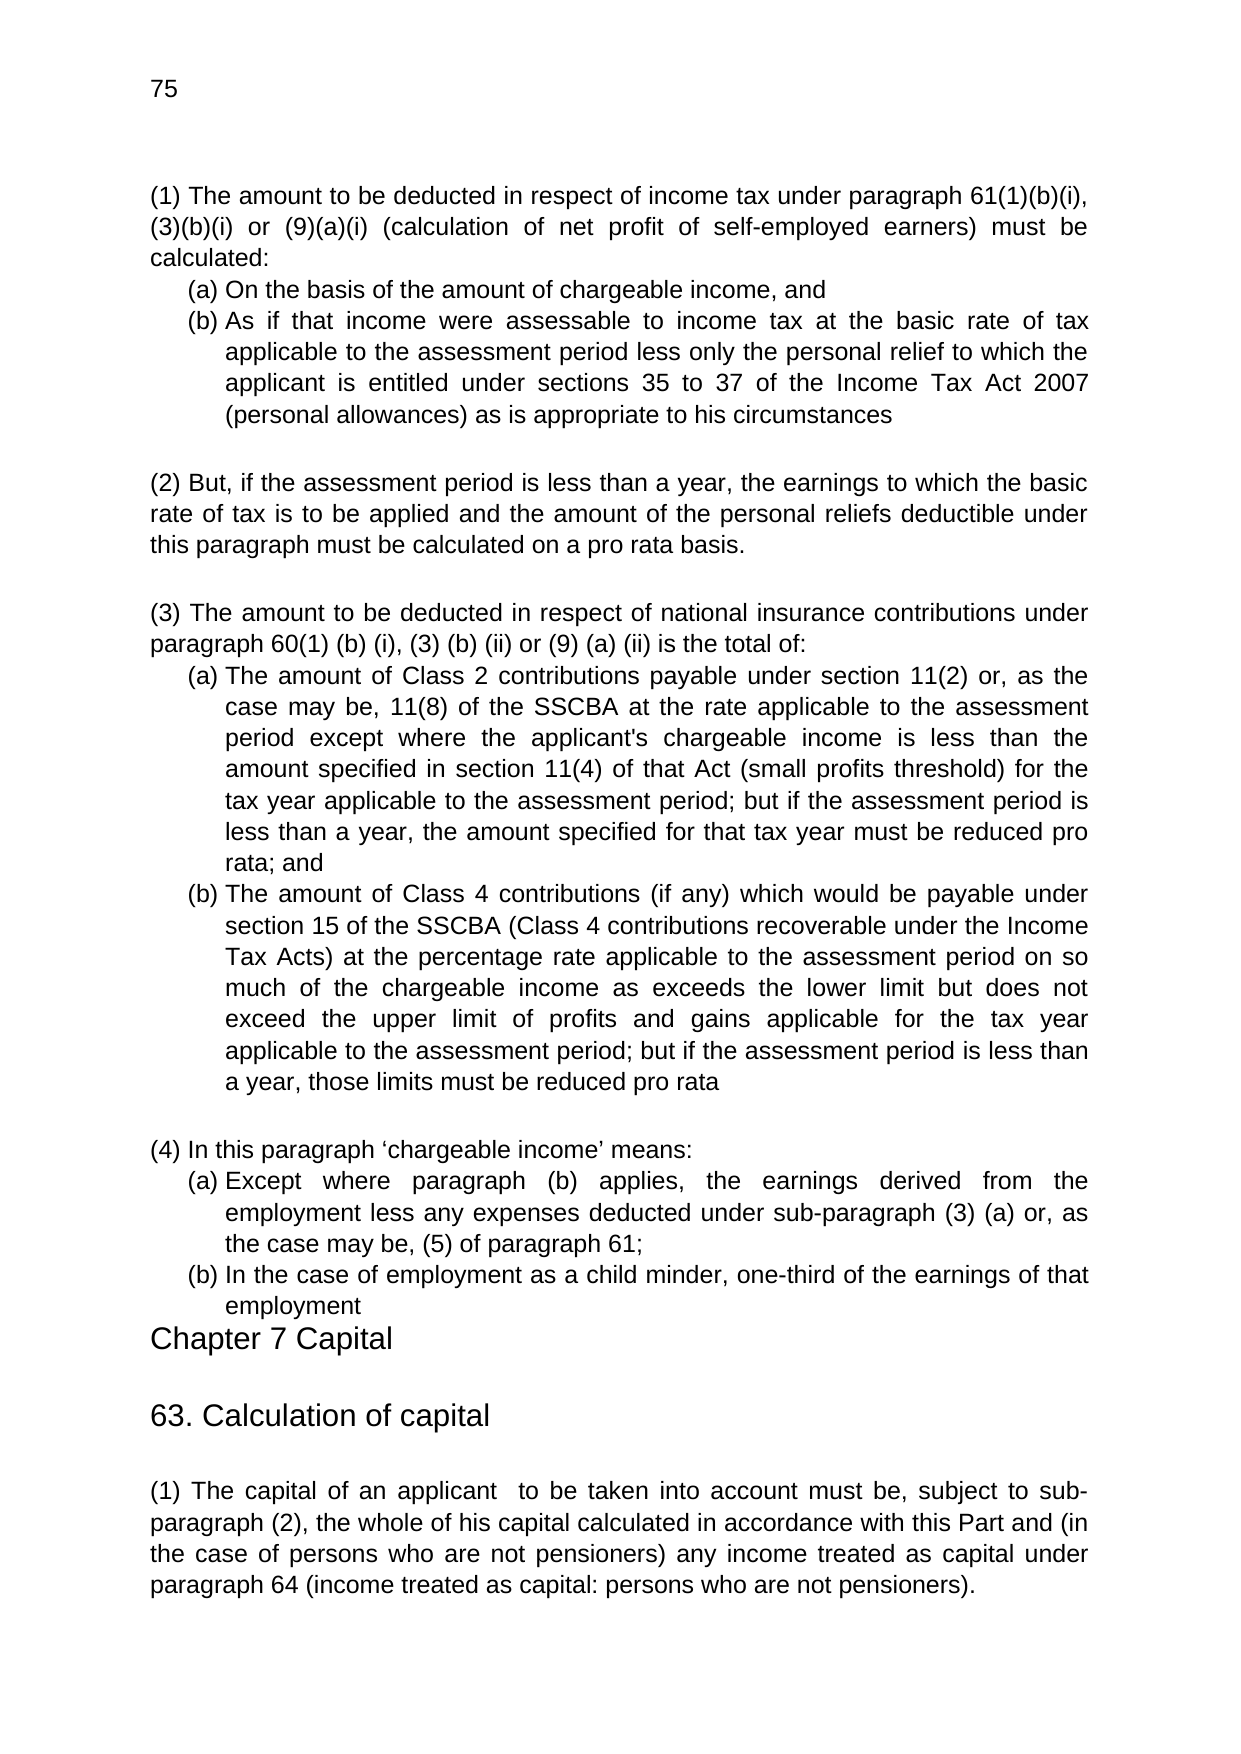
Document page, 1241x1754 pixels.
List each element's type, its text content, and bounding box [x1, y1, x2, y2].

subtitle Chapter 7 Capital [150, 1320, 1090, 1356]
text (1) The amount to be deducted in respect of income tax under paragraph 61(1)(b)(i), (3)(b)(i) or (9)(a)(i) (calculation of net profit of self-employed earners) must be calculated: [150, 178, 1090, 272]
list In the case of employment as a child minder, one-third of the earnings of that employment [187, 1257, 1090, 1320]
list As if that income were assessable to income tax at the basic rate of tax applicable to the assessment period less only the personal relief to which the applicant is entitled under sections 35 to 37 of the Income Tax Act 2007 (personal allowances) as is appropriate to his circumstances [187, 303, 1090, 428]
subtitle 63. Calculation of capital [150, 1397, 1090, 1433]
text (2) But, if the assessment period is less than a year, the earnings to which the basic rate of tax is to be applied and the amount of the personal reliefs deductible under this paragraph must be calculated on a pro rata basis. [150, 465, 1090, 559]
list The amount of Class 4 contributions (if any) which would be payable under section 15 of the SSCBA (Class 4 contributions recoverable under the Income Tax Acts) at the percentage rate applicable to the assessment period on so much of the chargeable income as exceeds the lower limit but does not exceed the upper limit of profits and gains applicable for the tax year applicable to the assessment period; but if the assessment period is less than a year, those limits must be reduced pro rata [187, 877, 1090, 1096]
list Except where paragraph (b) applies, the earnings derived from the employment less any expenses deducted under sub-paragraph (3) (a) or, as the case may be, (5) of paragraph 61; [187, 1164, 1090, 1257]
text (3) The amount to be deducted in respect of national insurance contributions under paragraph 60(1) (b) (i), (3) (b) (ii) or (9) (a) (ii) is the total of: [150, 596, 1090, 658]
list The amount of Class 2 contributions payable under section 11(2) or, as the case may be, 11(8) of the SSCBA at the rate applicable to the assessment period except where the applicant's chargeable income is less than the amount specified in section 11(4) of that Act (small profits threshold) for the tax year applicable to the assessment period; but if the assessment period is less than a year, the amount specified for that tax year must be reduced pro rata; and [187, 658, 1090, 877]
text (1) The capital of an applicant to be taken into account must be, subject to sub-paragraph (2), the whole of his capital calculated in accordance with this Part and (in the case of persons who are not pensioners) any income treated as capital under paragraph 64 (income treated as capital: persons who are not pensioners). [150, 1474, 1090, 1599]
text (4) In this paragraph ‘chargeable income’ means: [150, 1132, 1090, 1164]
list On the basis of the amount of chargeable income, and [187, 272, 1090, 303]
